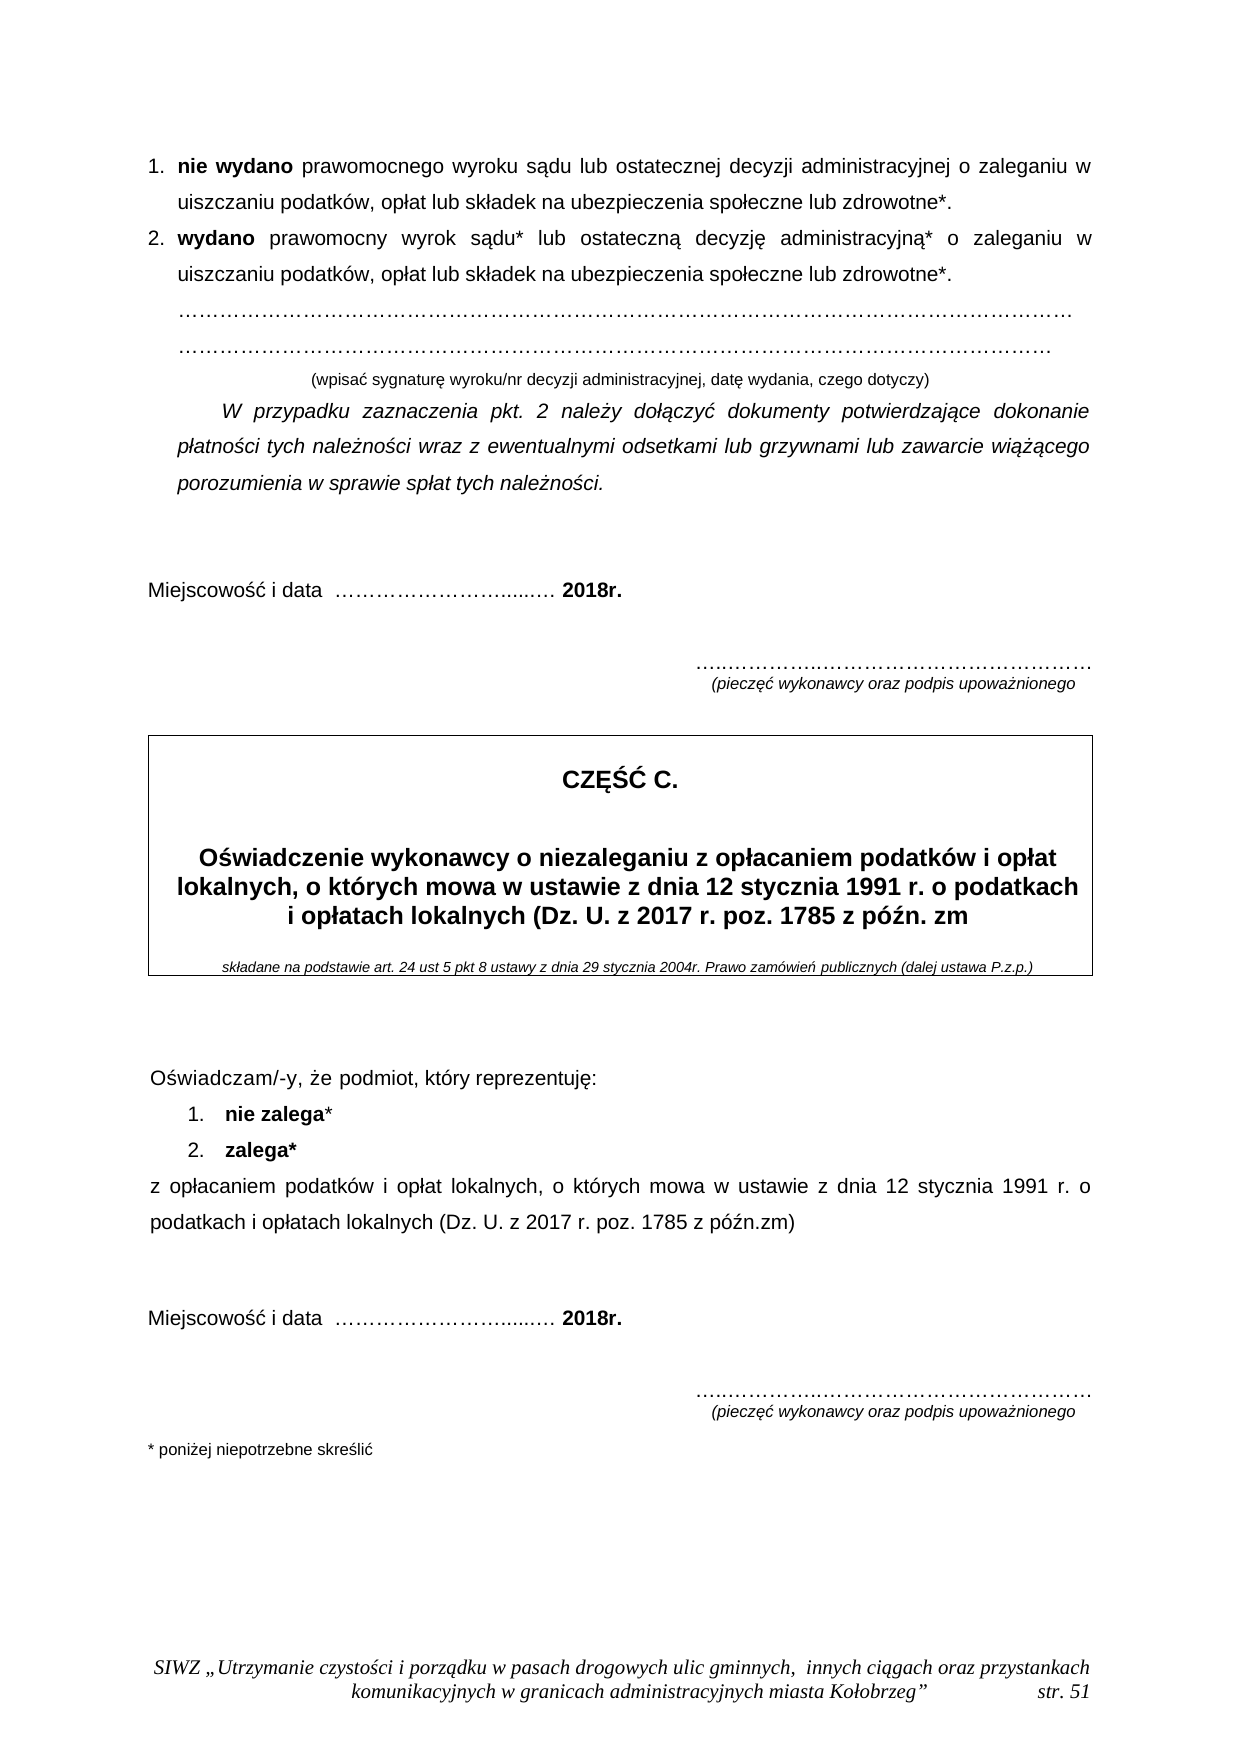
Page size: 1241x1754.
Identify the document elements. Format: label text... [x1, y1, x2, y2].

list nie zalega* [187, 1102, 1092, 1126]
list zalega* [187, 1138, 1092, 1162]
text (pieczęć wykonawcy oraz podpis upoważnionego [694, 1402, 1093, 1421]
list wydano prawomocny wyrok sądu* lub ostateczną decyzję administracyjną* o zaleganiu w uiszczaniu podatków, opłat lub składek na ubezpieczenia społeczne lub zdrowotne*. [148, 226, 1092, 286]
text z opłacaniem podatków i opłat lokalnych, o których mowa w ustawie z dnia 12 stycznia 1991 r. o podatkach i opłatach lokalnych (Dz. U. z 2017 r. poz. 1785 z późn.zm) [150, 1174, 1092, 1234]
list nie wydano prawomocnego wyroku sądu lub ostatecznej decyzji administracyjnej o zaleganiu w uiszczaniu podatków, opłat lub składek na ubezpieczenia społeczne lub zdrowotne*. [148, 154, 1092, 214]
text Oświadczam/-y, że podmiot, który reprezentuję: [150, 1066, 1092, 1090]
text (wpisać sygnaturę wyroku/nr decyzji administracyjnej, datę wydania, czego dotyczy) [148, 370, 1092, 389]
text * poniżej niepotrzebne skreślić [148, 1440, 1029, 1459]
text W przypadku zaznaczenia pkt. 2 należy dołączyć dokumenty potwierdzające dokonanie płatności tych należności wraz z ewentualnymi odsetkami lub grzywnami lub zawarcie wiążącego porozumienia w sprawie spłat tych należności. [177, 398, 1092, 494]
table_header CZĘŚĆ C. Oświadczenie wykonawcy o niezaleganiu z opłacaniem podatków i opłat lokalnych, o których mowa w ustawie z dnia 12 stycznia 1991 r. o podatkach i opłatach lokalnych (Dz. U. z 2017 r. poz. 1785 z późn. zm składane na podstawie art. 24 ust 5 pkt 8 ustawy z dnia 29 stycznia 2004r. Prawo zamówień publicznych (dalej ustawa P.z.p.) [149, 736, 1092, 975]
text ………………………………………………………………………………………………………………………………………………………………………………………………………………………………… [177, 298, 1092, 358]
text (pieczęć wykonawcy oraz podpis upoważnionego [694, 674, 1093, 693]
text Miejscowość i data ……………………......… 2018r. [148, 578, 1092, 602]
text …..…………..………………………………… [148, 1378, 1092, 1402]
text …..…………..………………………………… [148, 650, 1092, 674]
text Miejscowość i data ……………………......… 2018r. [148, 1306, 1092, 1330]
